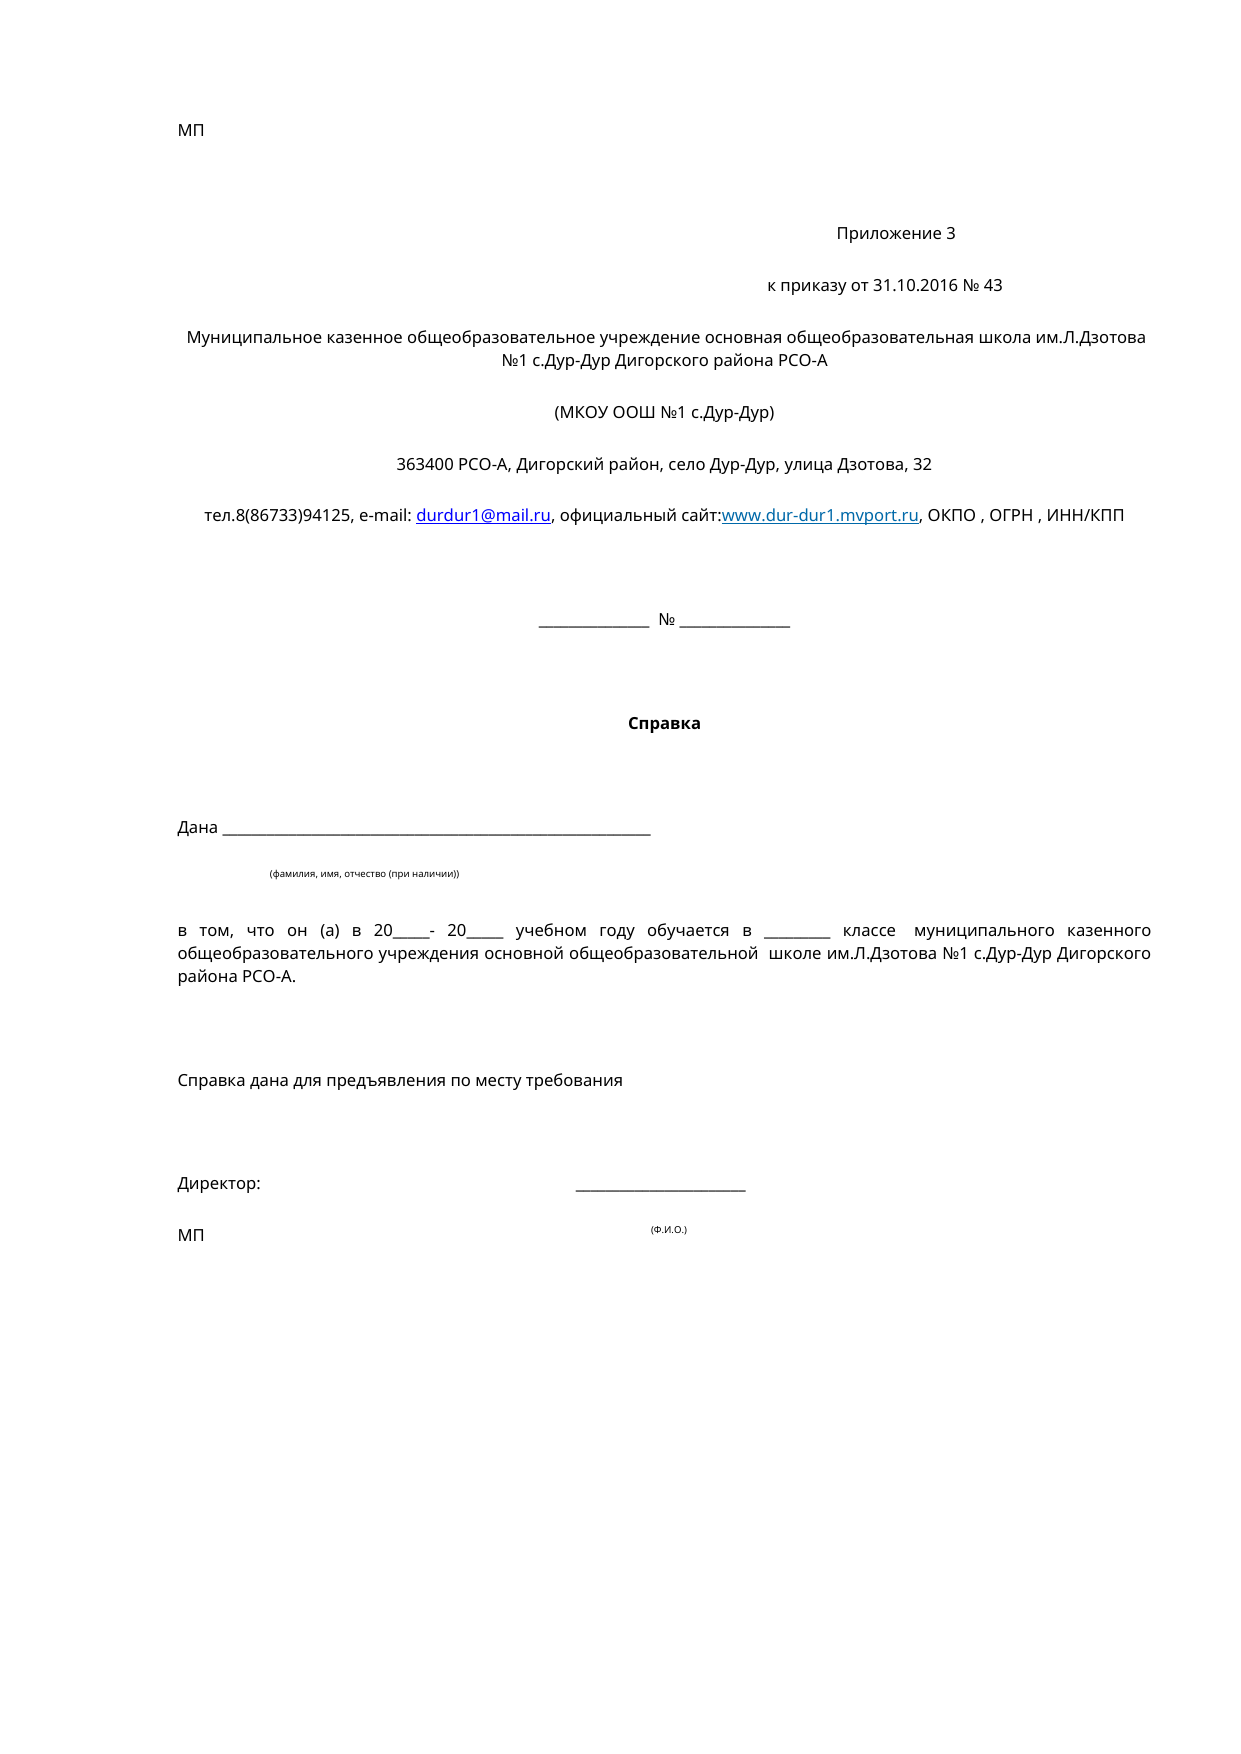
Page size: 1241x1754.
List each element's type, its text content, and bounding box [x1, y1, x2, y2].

text (МКОУ ООШ №1 с.Дур-Дур) [177, 400, 1152, 423]
text Директор: _______________________ [177, 1172, 1152, 1194]
text МП [177, 118, 1152, 141]
text Муниципальное казенное общеобразовательное учреждение основная общеобразовательная школа им.Л.Дзотова №1 с.Дур-Дур Дигорского района РСО-А [177, 326, 1152, 371]
text _______________ № _______________ [177, 608, 1152, 630]
text Справка [177, 711, 1152, 734]
text к приказу от 31.10.2016 № 43 [620, 274, 1152, 296]
text Дана __________________________________________________________ [177, 815, 1152, 838]
text Справка дана для предъявления по месту требования [177, 1068, 1152, 1091]
text 363400 РСО-А, Дигорский район, село Дур-Дур, улица Дзотова, 32 [177, 452, 1152, 475]
text МП (Ф.И.О.) [177, 1224, 1152, 1246]
text в том, что он (а) в 20_____- 20_____ учебном году обучается в _________ классе муниципального казенного общеобразовательного учреждения основной общеобразовательной школе им.Л.Дзотова №1 с.Дур-Дур Дигорского района РСО-А. [177, 919, 1152, 987]
text (фамилия, имя, отчество (при наличии)) [177, 867, 1152, 890]
text Приложение 3 [620, 222, 1152, 244]
text тел.8(86733)94125, e-mail: durdur1@mail.ru, официальный сайт:www.dur-dur1.mvport.ru, ОКПО , ОГРН , ИНН/КПП [177, 504, 1152, 527]
